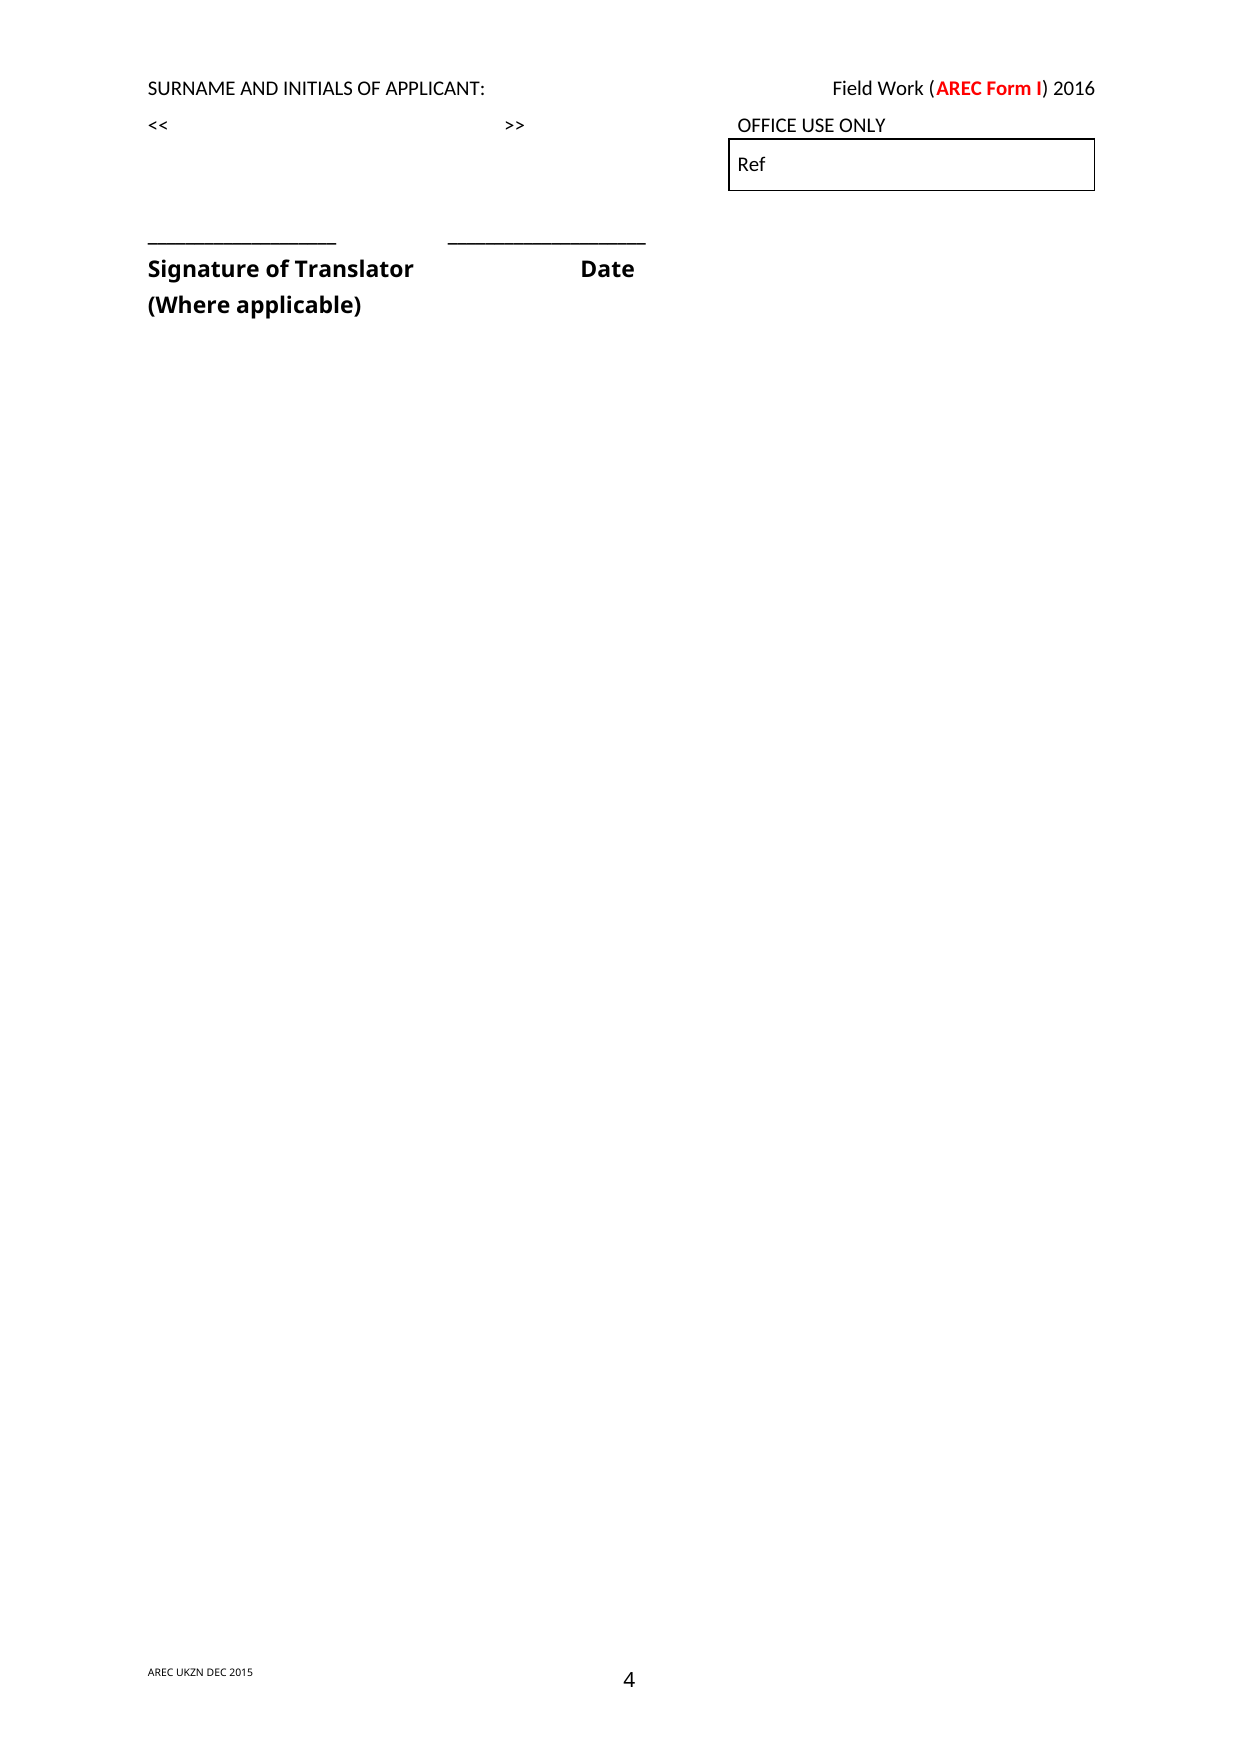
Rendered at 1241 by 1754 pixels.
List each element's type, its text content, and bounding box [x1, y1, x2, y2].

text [148, 217, 1110, 249]
text Signature of Translator Date [148, 253, 1110, 284]
text (Where applicable) [148, 289, 1110, 321]
